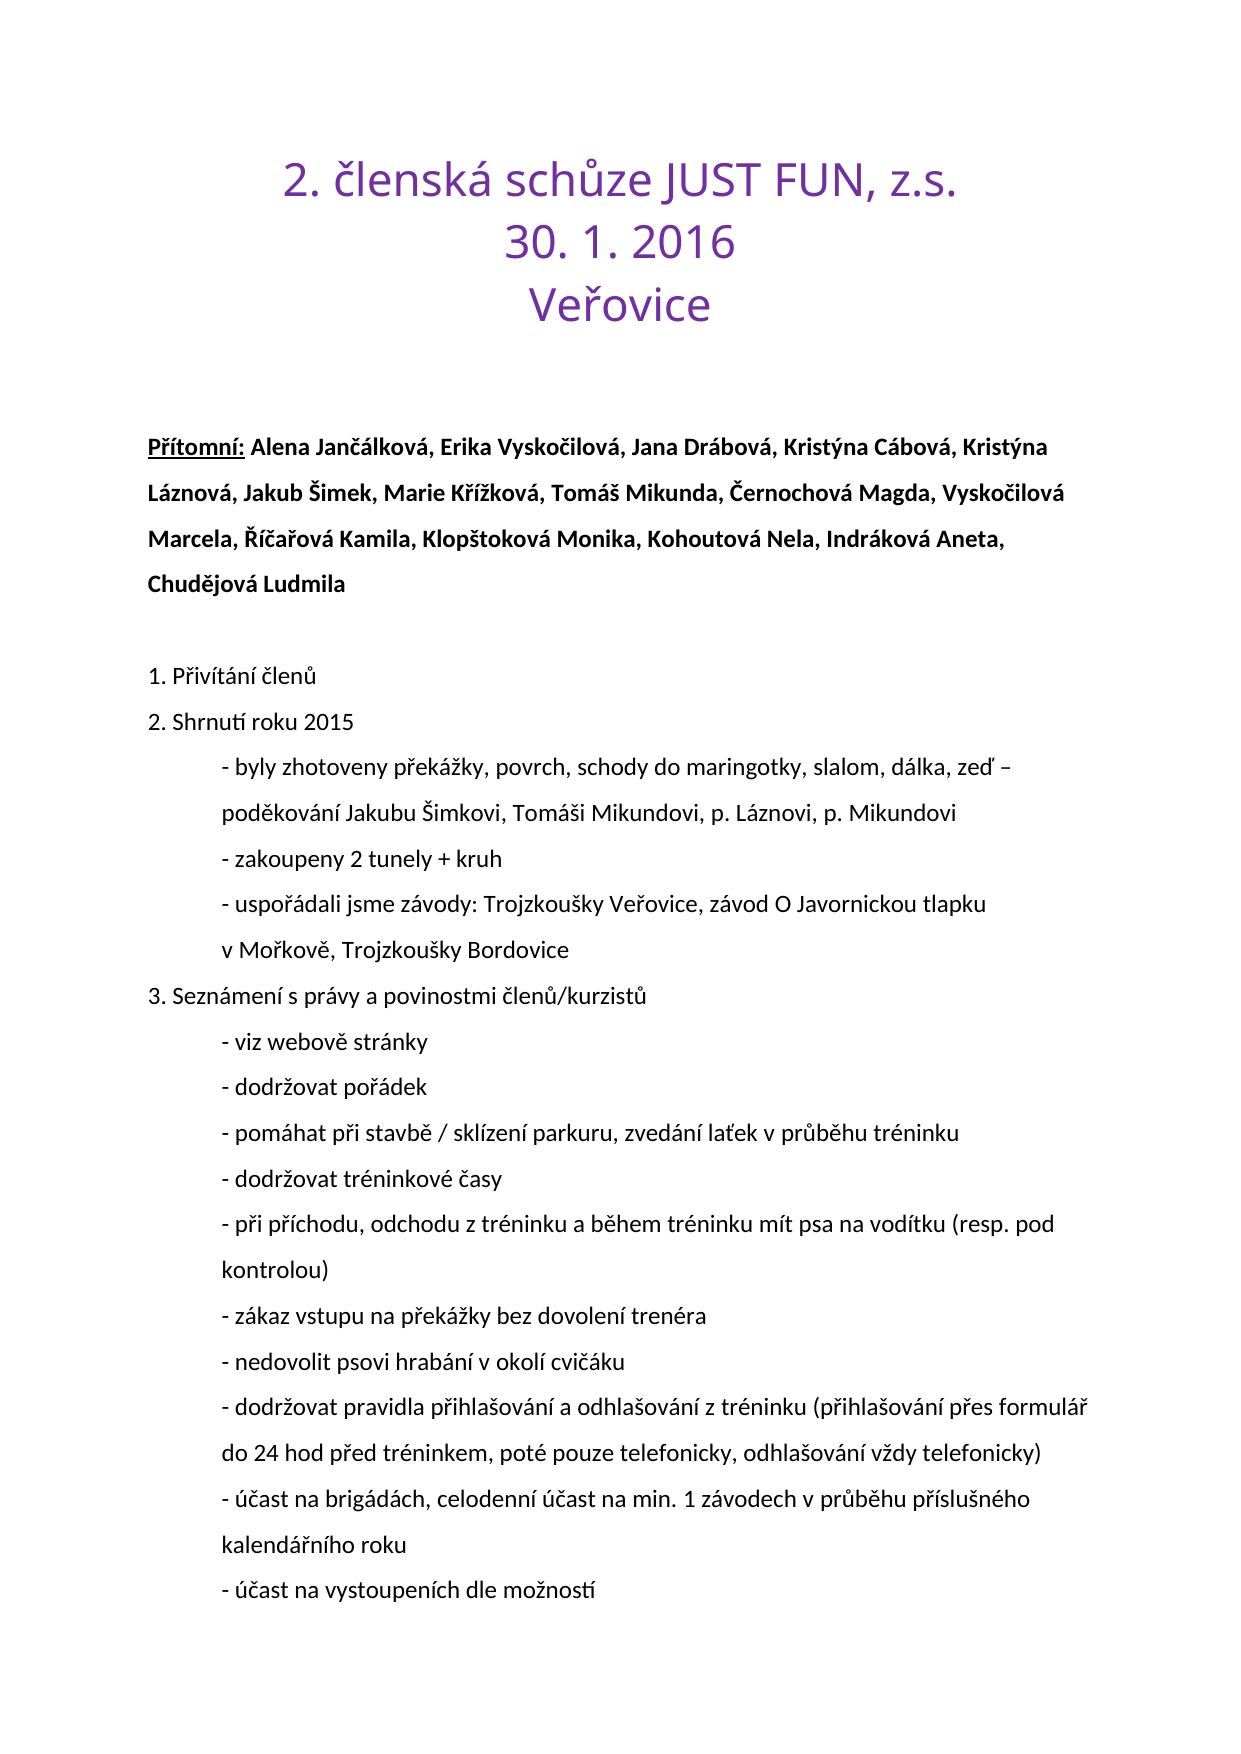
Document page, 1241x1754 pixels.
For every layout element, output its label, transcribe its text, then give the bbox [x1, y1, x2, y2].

text - dodržovat pravidla přihlašování a odhlašování z tréninku (přihlašování přes formulář do 24 hod před tréninkem, poté pouze telefonicky, odhlašování vždy telefonicky) [148, 1392, 1093, 1468]
text 30. 1. 2016 [148, 210, 1093, 272]
text - účast na vystoupeních dle možností [148, 1574, 1093, 1605]
text - zakoupeny 2 tunely + kruh [148, 843, 1093, 873]
text - při příchodu, odchodu z tréninku a během tréninku mít psa na vodítku (resp. pod kontrolou) [148, 1209, 1093, 1285]
text - zákaz vstupu na překážky bez dovolení trenéra [148, 1300, 1093, 1331]
text 1. Přivítání členů [148, 660, 1093, 690]
text - dodržovat pořádek [148, 1071, 1093, 1102]
text 2. členská schůze JUST FUN, z.s. [148, 148, 1093, 210]
text 3. Seznámení s právy a povinostmi členů/kurzistů [148, 980, 1093, 1011]
text Veřovice [148, 272, 1093, 335]
text - byly zhotoveny překážky, povrch, schody do maringotky, slalom, dálka, zeď – poděkování Jakubu Šimkovi, Tomáši Mikundovi, p. Láznovi, p. Mikundovi [148, 751, 1093, 828]
text - pomáhat při stavbě / sklízení parkuru, zvedání laťek v průběhu tréninku [148, 1117, 1093, 1148]
text - viz webově stránky [148, 1026, 1093, 1056]
text 2. Shrnutí roku 2015 [148, 706, 1093, 736]
text - účast na brigádách, celodenní účast na min. 1 závodech v průběhu příslušného kalendářního roku [148, 1483, 1093, 1559]
text - nedovolit psovi hrabání v okolí cvičáku [148, 1346, 1093, 1376]
text Přítomní: Alena Jančálková, Erika Vyskočilová, Jana Drábová, Kristýna Cábová, Kristýna Láznová, Jakub Šimek, Marie Křížková, Tomáš Mikunda, Černochová Magda, Vyskočilová Marcela, Říčařová Kamila, Klopštoková Monika, Kohoutová Nela, Indráková Aneta, Chudějová Ludmila [148, 431, 1093, 599]
text - uspořádali jsme závody: Trojzkoušky Veřovice, závod O Javornickou tlapku v Mořkově, Trojzkoušky Bordovice [148, 888, 1093, 965]
text - dodržovat tréninkové časy [148, 1163, 1093, 1193]
